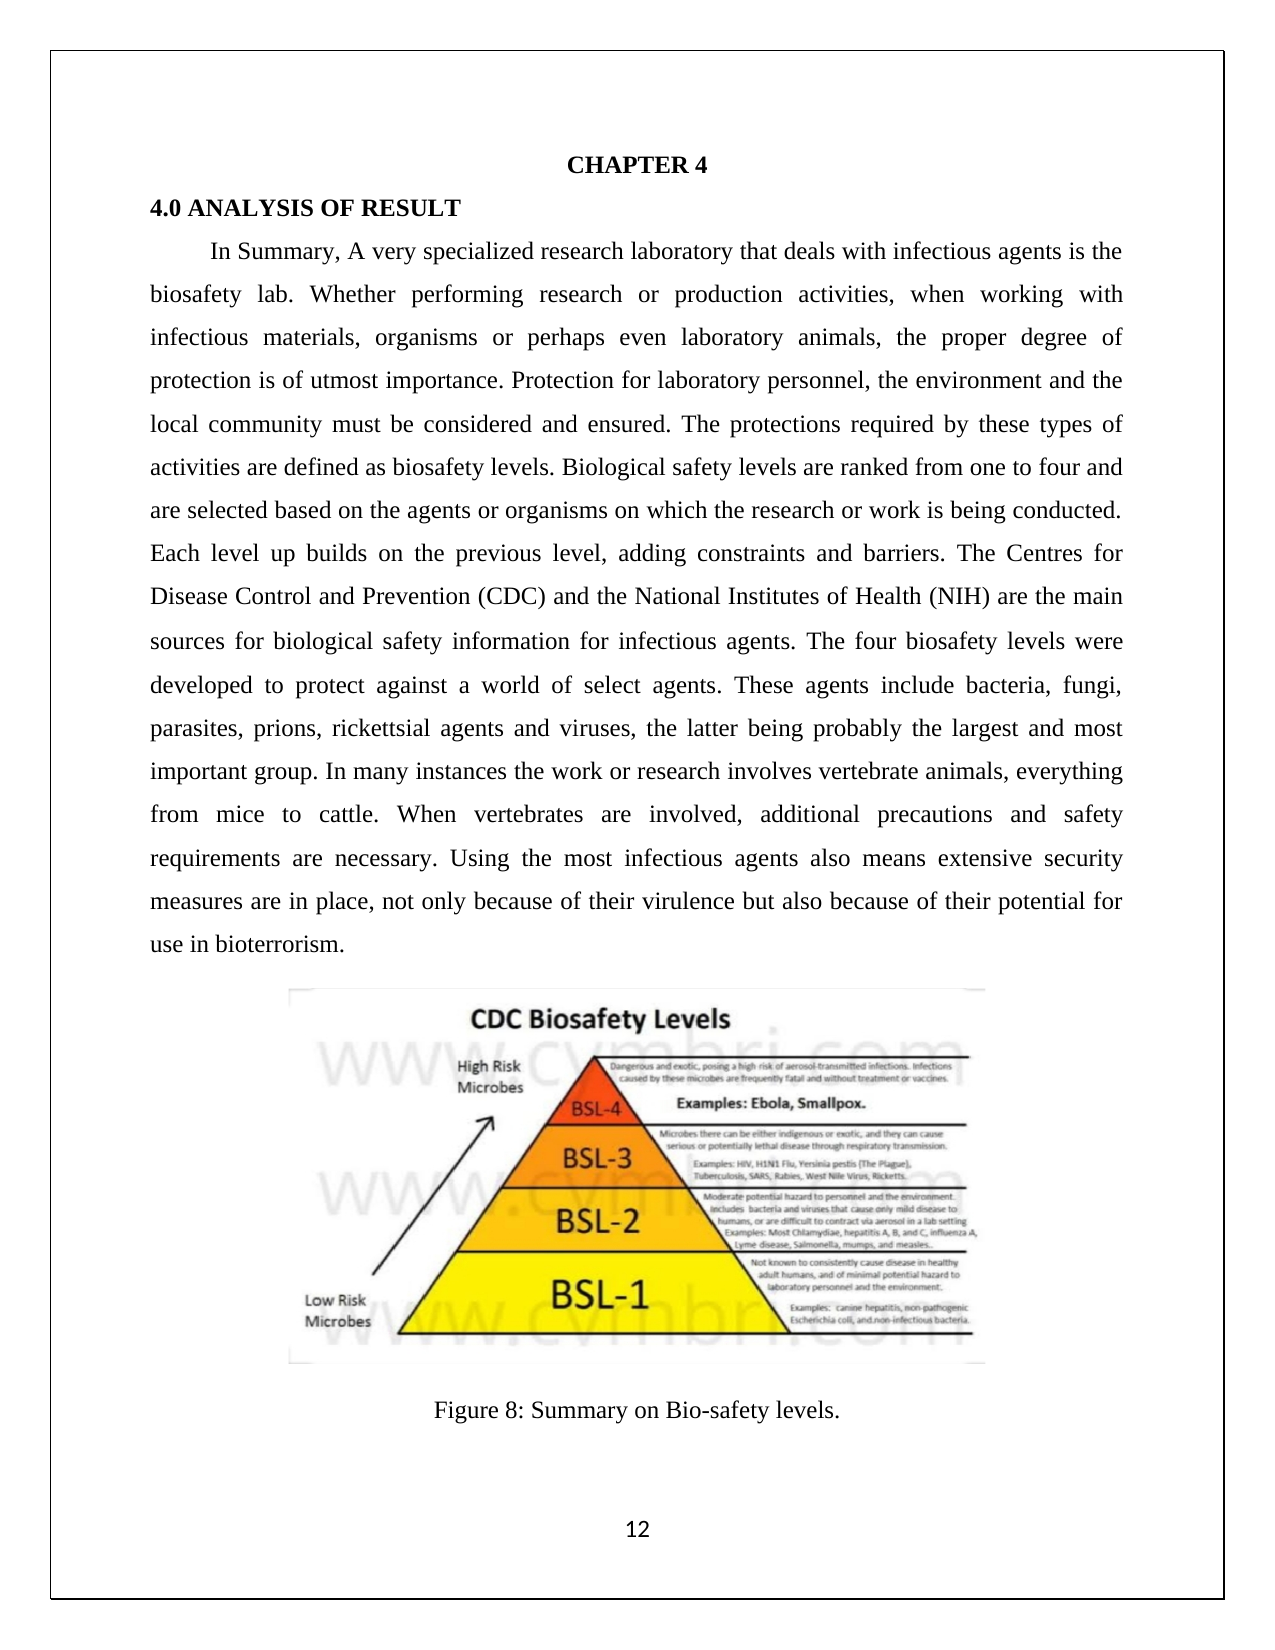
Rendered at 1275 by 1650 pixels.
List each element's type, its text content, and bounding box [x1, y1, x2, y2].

text Figure 8: Summary on Bio-safety levels. [150, 1396, 1124, 1424]
text In Summary, A very specialized research laboratory that deals with infectious agents is the biosafety lab. Whether performing research or production activities, when working with infectious materials, organisms or perhaps even laboratory animals, the proper degree of protection is of utmost importance. Protection for laboratory personnel, the environment and the local community must be considered and ensured. The protections required by these types of activities are defined as biosafety levels. Biological safety levels are ranked from one to four and are selected based on the agents or organisms on which the research or work is being conducted. Each level up builds on the previous level, adding constraints and barriers. The Centres for Disease Control and Prevention (CDC) and the National Institutes of Health (NIH) are the main sources for biological safety information for infectious agents. The four biosafety levels were developed to protect against a world of select agents. These agents include bacteria, fungi, parasites, prions, rickettsial agents and viruses, the latter being probably the largest and most important group. In many instances the work or research involves vertebrate animals, everything from mice to cattle. When vertebrates are involved, additional precautions and safety requirements are necessary. Using the most infectious agents also means extensive security measures are in place, not only because of their virulence but also because of their potential for use in bioterrorism. [150, 236, 1124, 958]
text CHAPTER 4 [150, 150, 1124, 179]
list ANALYSIS OF RESULT [150, 193, 1124, 222]
picture [288, 988, 986, 1364]
